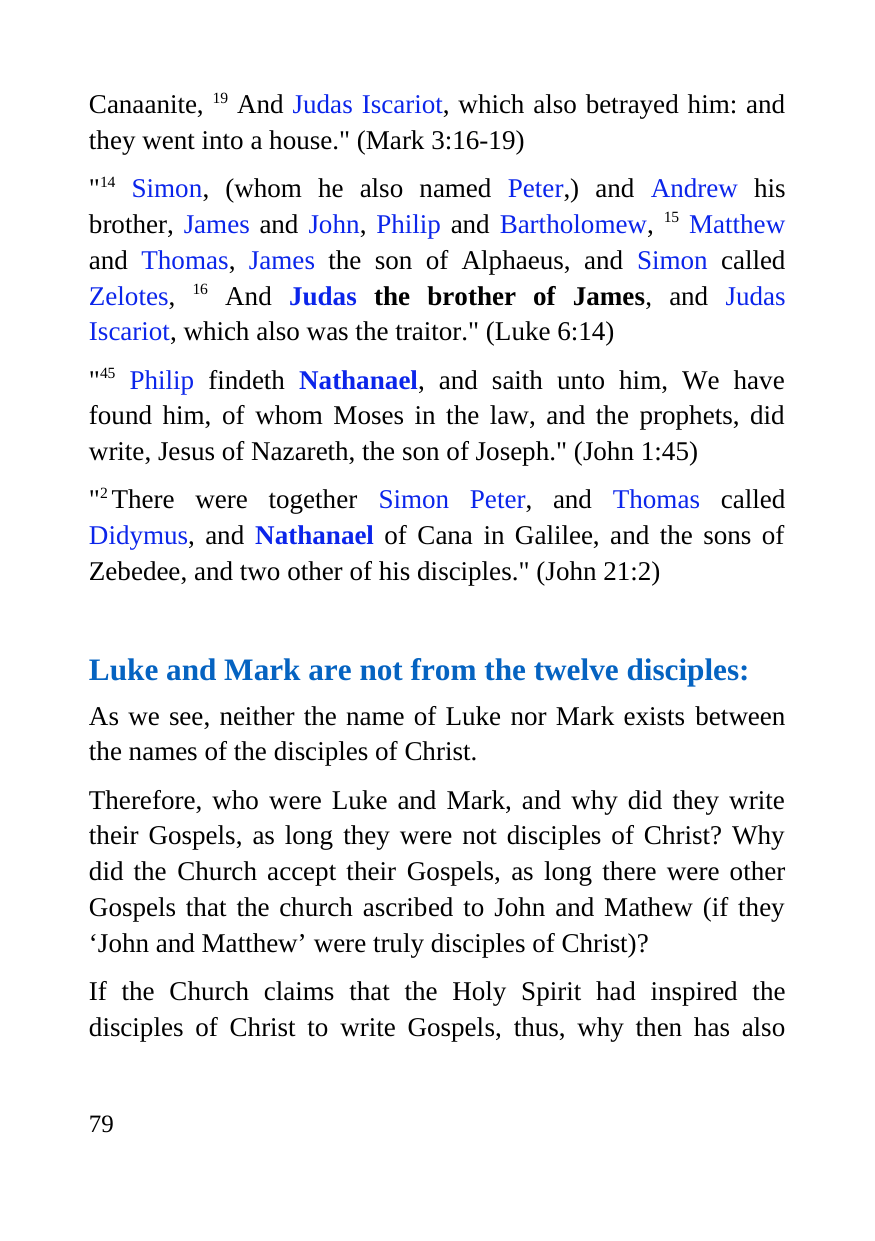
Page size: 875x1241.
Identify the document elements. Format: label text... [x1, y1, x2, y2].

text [89, 975, 785, 1042]
text "2 There were together Simon Peter, and Thomas called Didymus, and Nathanael of Cana in Galilee, and the sons of Zebedee, and two other of his disciples." (John 21:2) [89, 483, 785, 586]
text "45 Philip findeth Nathanael, and saith unto him, We have found him, of whom Moses in the law, and the prophets, did write, Jesus of Nazareth, the son of Joseph." (John 1:45) [89, 364, 785, 466]
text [89, 89, 785, 156]
text "14 Simon, (whom he also named Peter,) and Andrew his brother, James and John, Philip and Bartholomew, 15 Matthew and Thomas, James the son of Alphaeus, and Simon called Zelotes, 16 And Judas the brother of James, and Judas Iscariot, which also was the traitor." (Luke 6:14) [89, 173, 785, 347]
text Therefore, who were Luke and Mark, and why did they write their Gospels, as long they were not disciples of Christ? Why did the Church accept their Gospels, as long there were other Gospels that the church ascribed to John and Mathew (if they ‘John and Matthew’ were truly disciples of Christ)? [89, 784, 785, 958]
text As we see, neither the name of Luke nor Mark exists between the names of the disciples of Christ. [89, 700, 785, 767]
text Luke and Mark are not from the twelve disciples: [89, 651, 783, 687]
